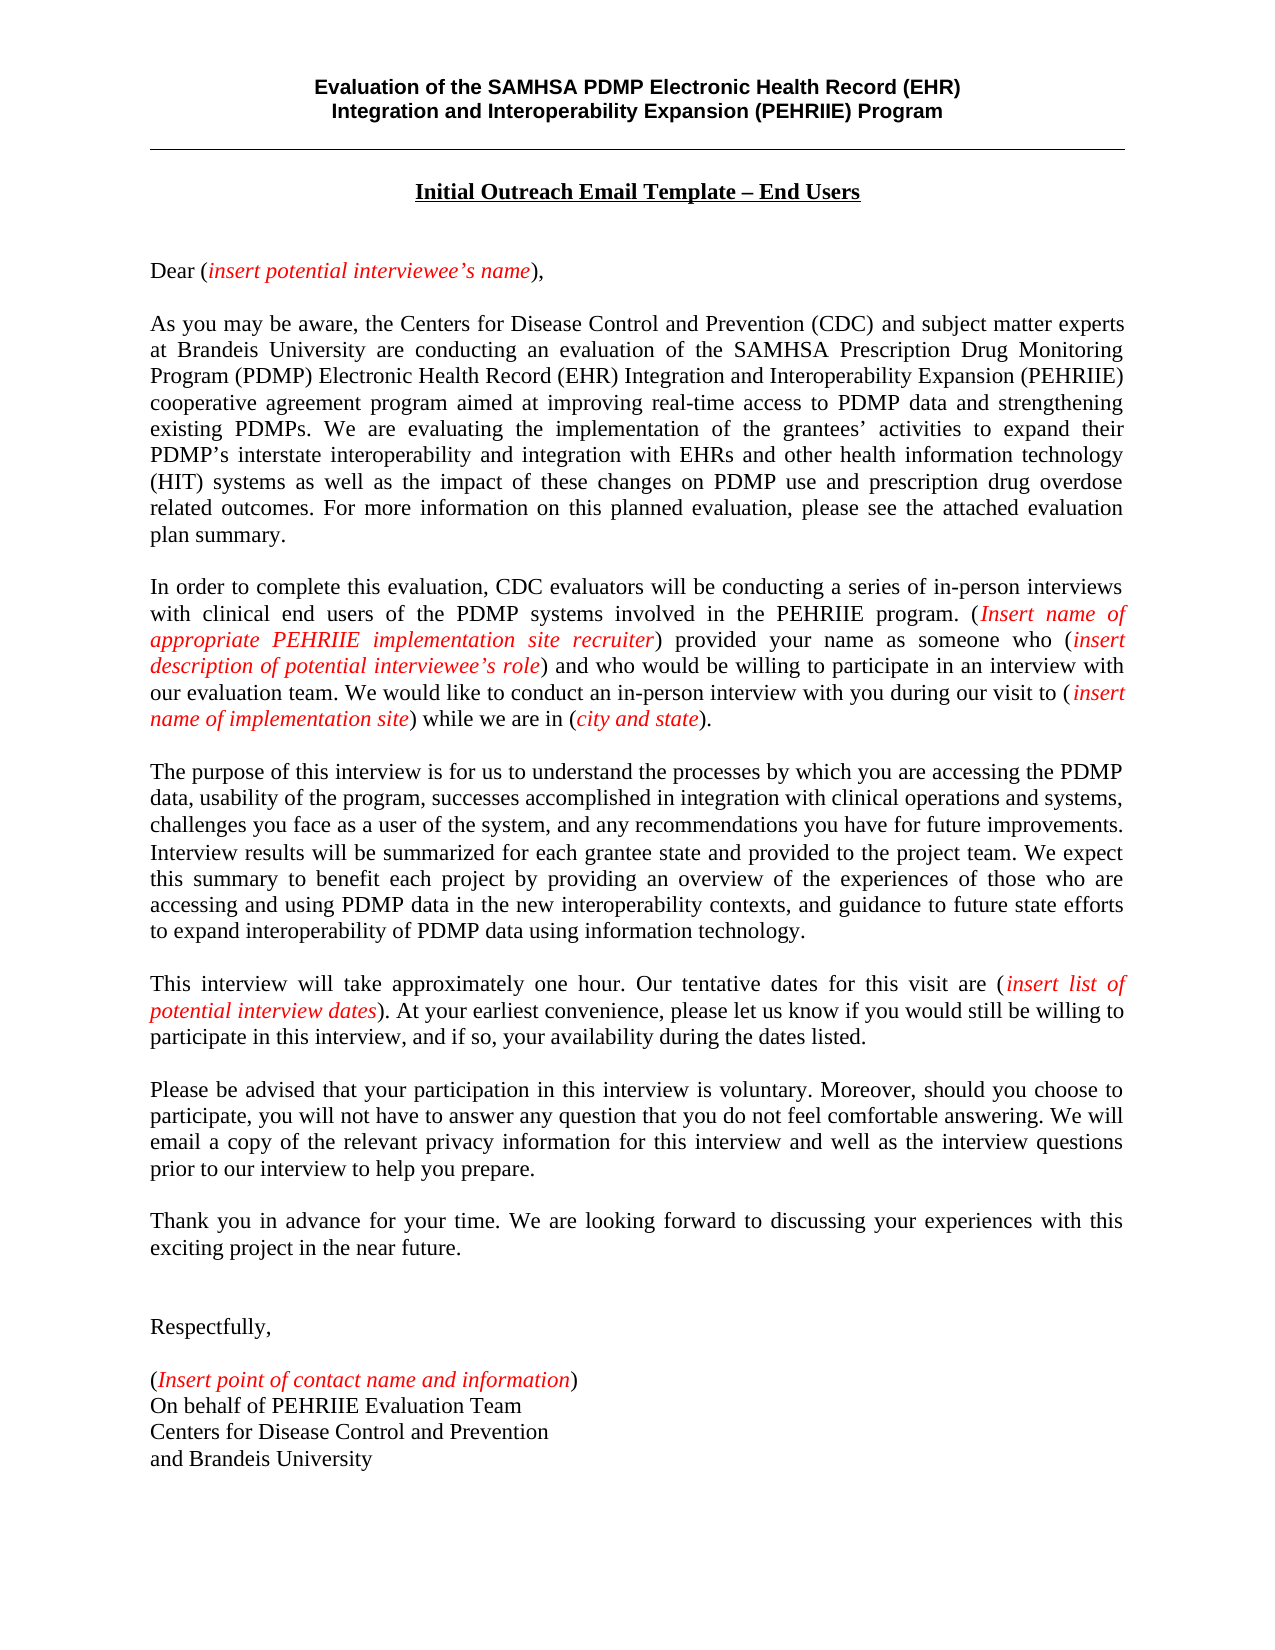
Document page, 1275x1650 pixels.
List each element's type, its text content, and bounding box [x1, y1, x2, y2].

text On behalf of PEHRIIE Evaluation Team [150, 1392, 1125, 1418]
text Thank you in advance for your time. We are looking forward to discussing your experiences with this exciting project in the near future. [150, 1207, 1125, 1260]
text The purpose of this interview is for us to understand the processes by which you are accessing the PDMP data, usability of the program, successes accomplished in integration with clinical operations and systems, challenges you face as a user of the system, and any recommendations you have for future improvements. Interview results will be summarized for each grantee state and provided to the project team. We expect this summary to benefit each project by providing an overview of the experiences of those who are accessing and using PDMP data in the new interoperability contexts, and guidance to future state efforts to expand interoperability of PDMP data using information technology. [150, 758, 1125, 944]
text As you may be aware, the Centers for Disease Control and Prevention (CDC) and subject matter experts at Brandeis University are conducting an evaluation of the SAMHSA Prescription Drug Monitoring Program (PDMP) Electronic Health Record (EHR) Integration and Interoperability Expansion (PEHRIIE) cooperative agreement program aimed at improving real-time access to PDMP data and strengthening existing PDMPs. We are evaluating the implementation of the grantees’ activities to expand their PDMP’s interstate interoperability and integration with EHRs and other health information technology (HIT) systems as well as the impact of these changes on PDMP use and prescription drug overdose related outcomes. For more information on this planned evaluation, please see the attached evaluation plan summary. [150, 310, 1125, 547]
text Dear (insert potential interviewee’s name), [150, 257, 1125, 283]
text Initial Outreach Email Template – End Users [150, 178, 1125, 204]
text (Insert point of contact name and information) [150, 1366, 1125, 1392]
text and Brandeis University [150, 1445, 1125, 1471]
text In order to complete this evaluation, CDC evaluators will be conducting a series of in-person interviews with clinical end users of the PDMP systems involved in the PEHRIIE program. (Insert name of appropriate PEHRIIE implementation site recruiter) provided your name as someone who (insert description of potential interviewee’s role) and who would be willing to participate in an interview with our evaluation team. We would like to conduct an in-person interview with you during our visit to (insert name of implementation site) while we are in (city and state). [150, 573, 1125, 731]
text Please be advised that your participation in this interview is voluntary. Moreover, should you choose to participate, you will not have to answer any question that you do not feel comfortable answering. We will email a copy of the relevant privacy information for this interview and well as the interview questions prior to our interview to help you prepare. [150, 1076, 1125, 1181]
text Respectfully, [150, 1313, 1125, 1339]
text This interview will take approximately one hour. Our tentative dates for this visit are (insert list of potential interview dates). At your earliest convenience, please let us know if you would still be willing to participate in this interview, and if so, your availability during the dates listed. [150, 970, 1125, 1049]
text Centers for Disease Control and Prevention [150, 1418, 1125, 1445]
